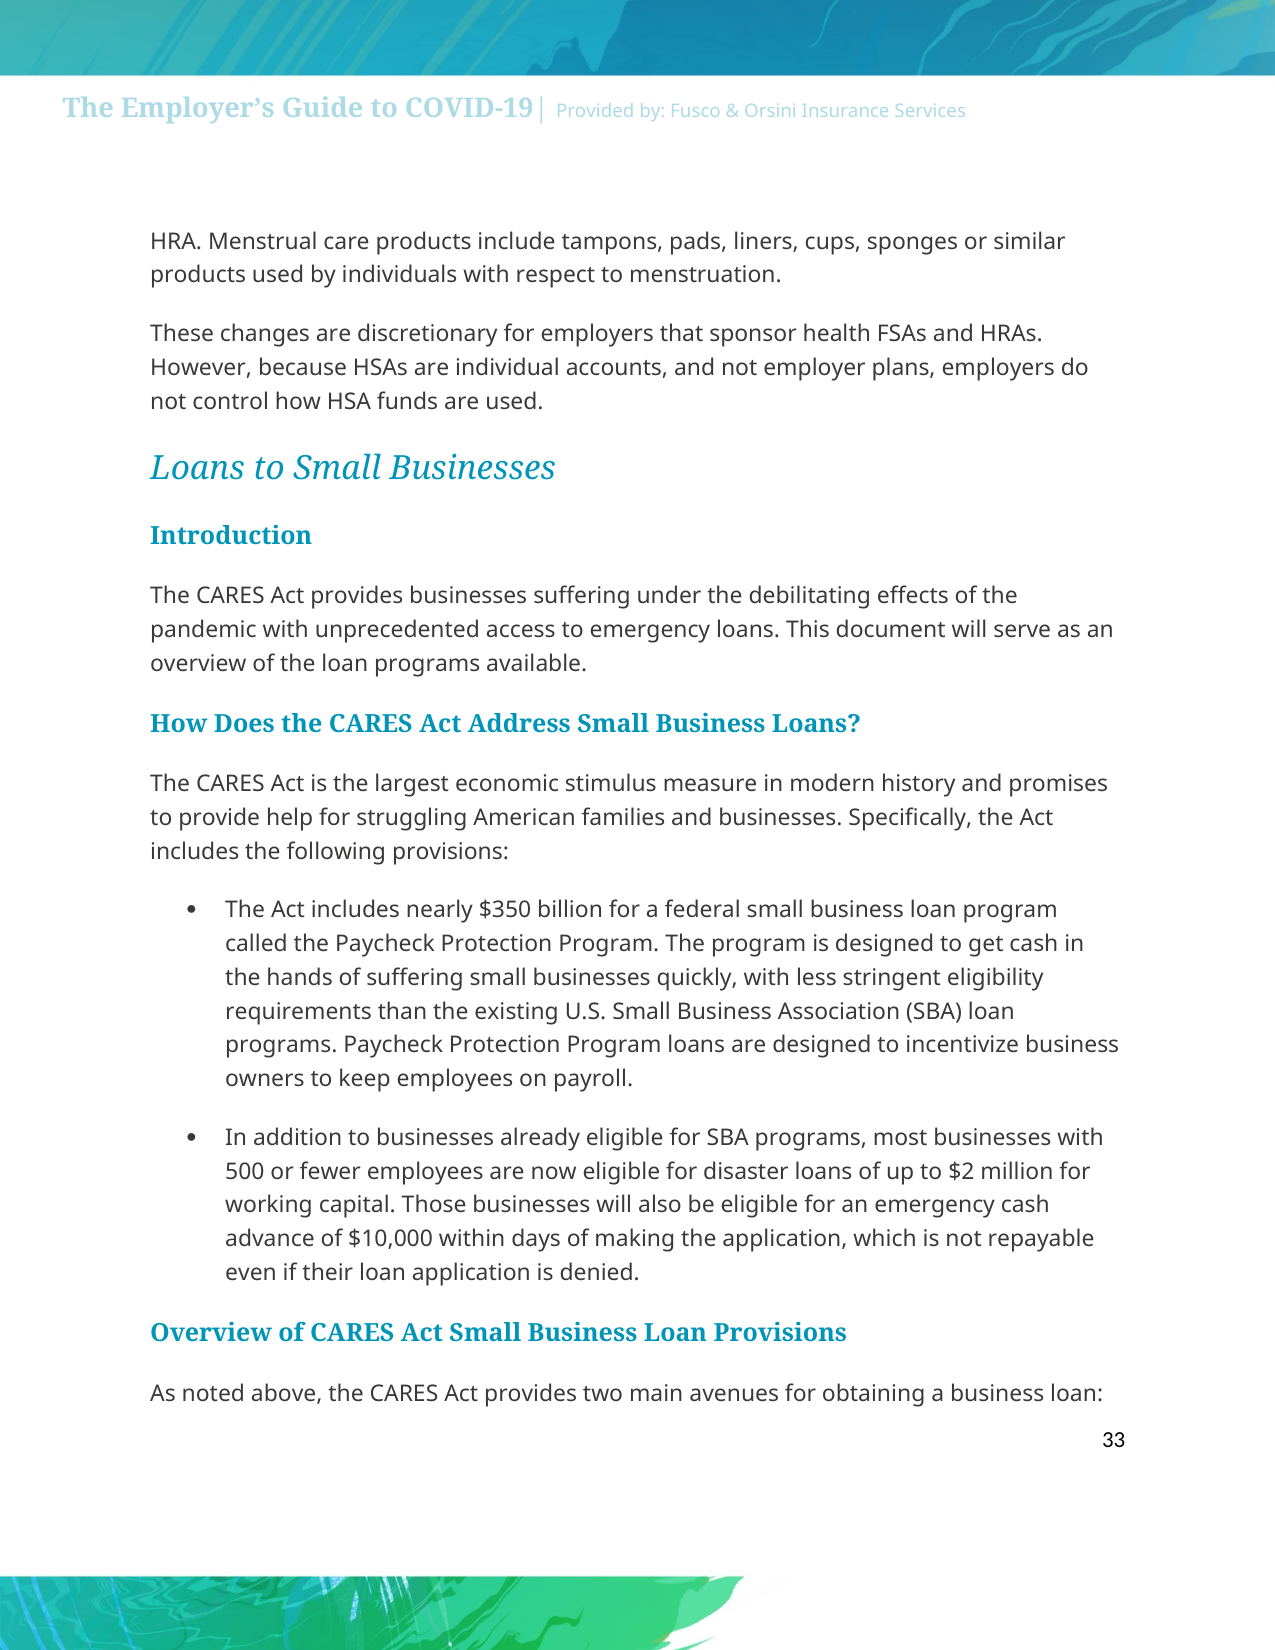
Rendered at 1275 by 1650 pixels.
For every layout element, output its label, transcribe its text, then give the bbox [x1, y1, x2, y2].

list In addition to businesses already eligible for SBA programs, most businesses with 500 or fewer employees are now eligible for disaster loans of up to $2 million for working capital. Those businesses will also be eligible for an emergency cash advance of $10,000 within days of making the application, which is not repayable even if their loan application is denied. [187, 1121, 1125, 1287]
subtitle Loans to Small Businesses [150, 443, 1125, 489]
subtitle Overview of CARES Act Small Business Loan Provisions [150, 1315, 1125, 1349]
text As noted above, the CARES Act provides two main avenues for obtaining a business loan: [150, 1376, 1125, 1408]
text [150, 225, 1125, 290]
text The CARES Act is the largest economic stimulus measure in modern history and promises to provide help for struggling American families and businesses. Specifically, the Act includes the following provisions: [150, 767, 1125, 866]
picture [0, 93, 1275, 1650]
list The Act includes nearly $350 billion for a federal small business loan program called the Paycheck Protection Program. The program is designed to get cash in the hands of suffering small businesses quickly, with less stringent eligibility requirements than the existing U.S. Small Business Association (SBA) loan programs. Paycheck Protection Program loans are designed to incentivize business owners to keep employees on payroll. [187, 893, 1125, 1093]
subtitle Introduction [150, 517, 1125, 551]
subtitle How Does the CARES Act Address Small Business Loans? [150, 705, 1125, 739]
text These changes are discretionary for employers that sponsor health FSAs and HRAs. However, because HSAs are individual accounts, and not employer plans, employers do not control how HSA funds are used. [150, 317, 1125, 416]
text The CARES Act provides businesses suffering under the debilitating effects of the pandemic with unprecedented access to emergency loans. This document will serve as an overview of the loan programs available. [150, 579, 1125, 678]
picture [0, 0, 1275, 91]
